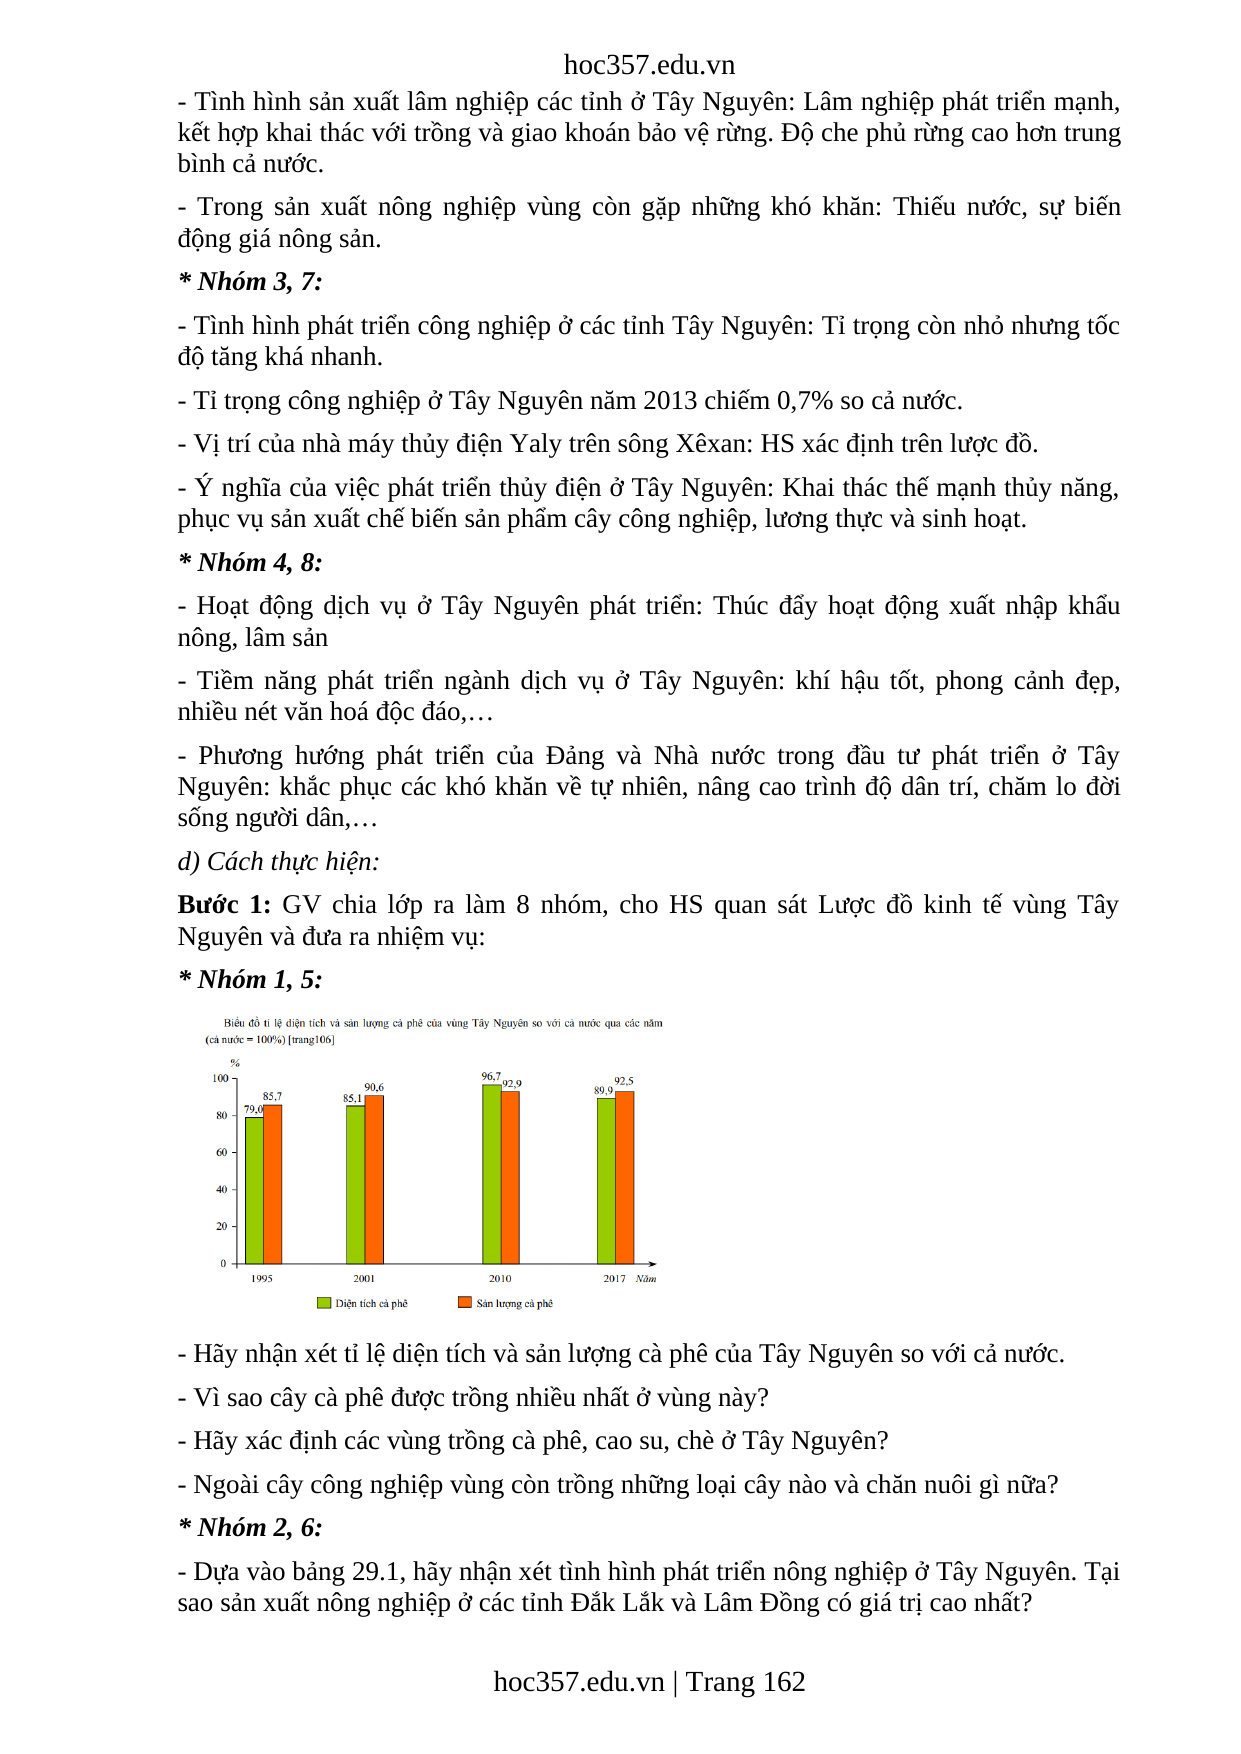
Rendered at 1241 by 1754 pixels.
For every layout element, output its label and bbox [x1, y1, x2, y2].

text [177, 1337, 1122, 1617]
picture [177, 1007, 682, 1325]
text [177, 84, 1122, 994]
